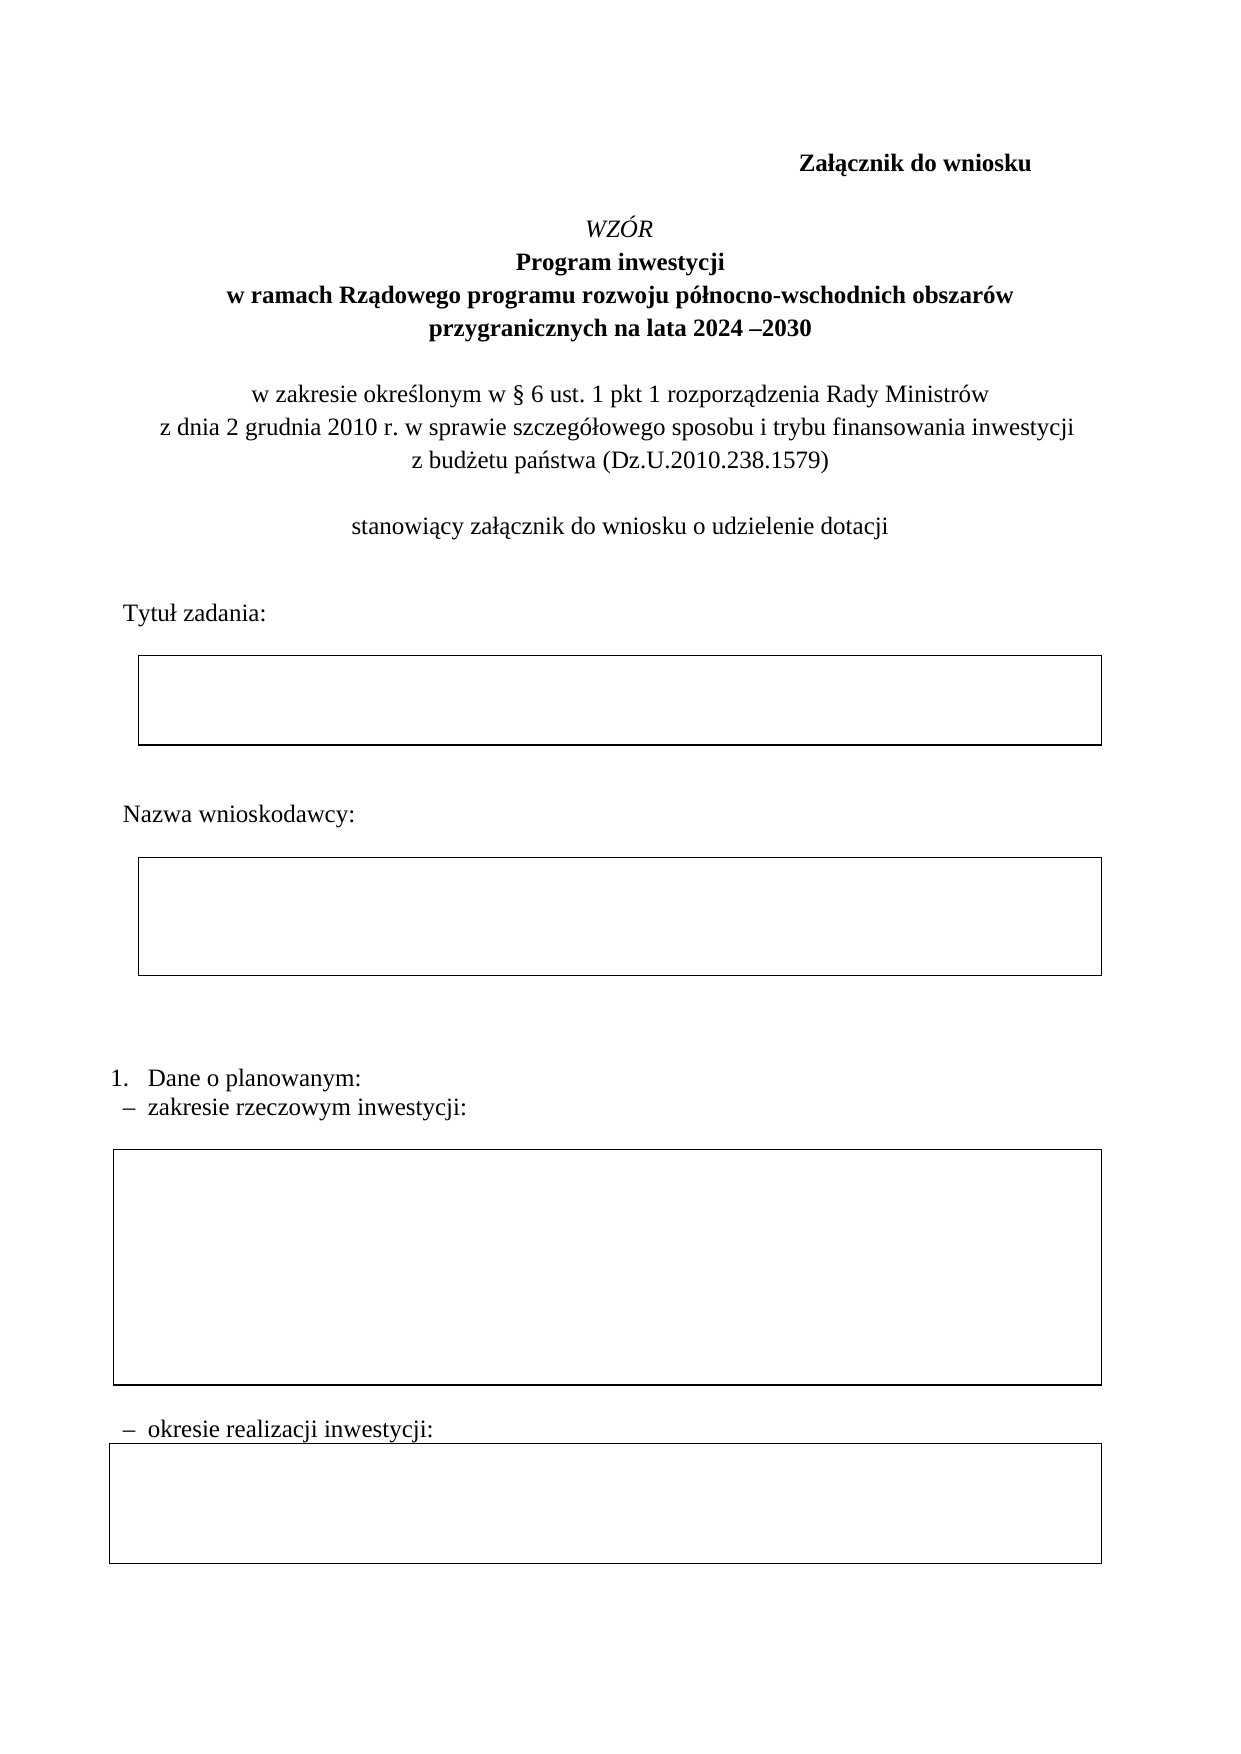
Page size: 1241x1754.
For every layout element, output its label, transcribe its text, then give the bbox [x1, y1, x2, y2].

text – zakresie rzeczowym inwestycji: [123, 1092, 1093, 1121]
list Program inwestycji [148, 247, 1093, 275]
list w ramach Rządowego programu rozwoju północno-wschodnich obszarów przygranicznych na lata 2024 –2030 [148, 280, 1093, 341]
text Nazwa wnioskodawcy: [123, 799, 1093, 828]
list WZÓR [148, 214, 1093, 242]
list Dane o planowanym: [110, 1063, 1093, 1092]
list Załącznik do wniosku [148, 148, 1093, 176]
text Tytuł zadania: [123, 598, 1093, 626]
list z dnia 2 grudnia 2010 r. w sprawie szczegółowego sposobu i trybu finansowania inwestycji z budżetu państwa (Dz.U.2010.238.1579) [148, 412, 1093, 473]
list stanowiący załącznik do wniosku o udzielenie dotacji [148, 511, 1093, 539]
text – okresie realizacji inwestycji: [123, 1414, 1093, 1443]
list w zakresie określonym w § 6 ust. 1 pkt 1 rozporządzenia Rady Ministrów [148, 379, 1093, 407]
